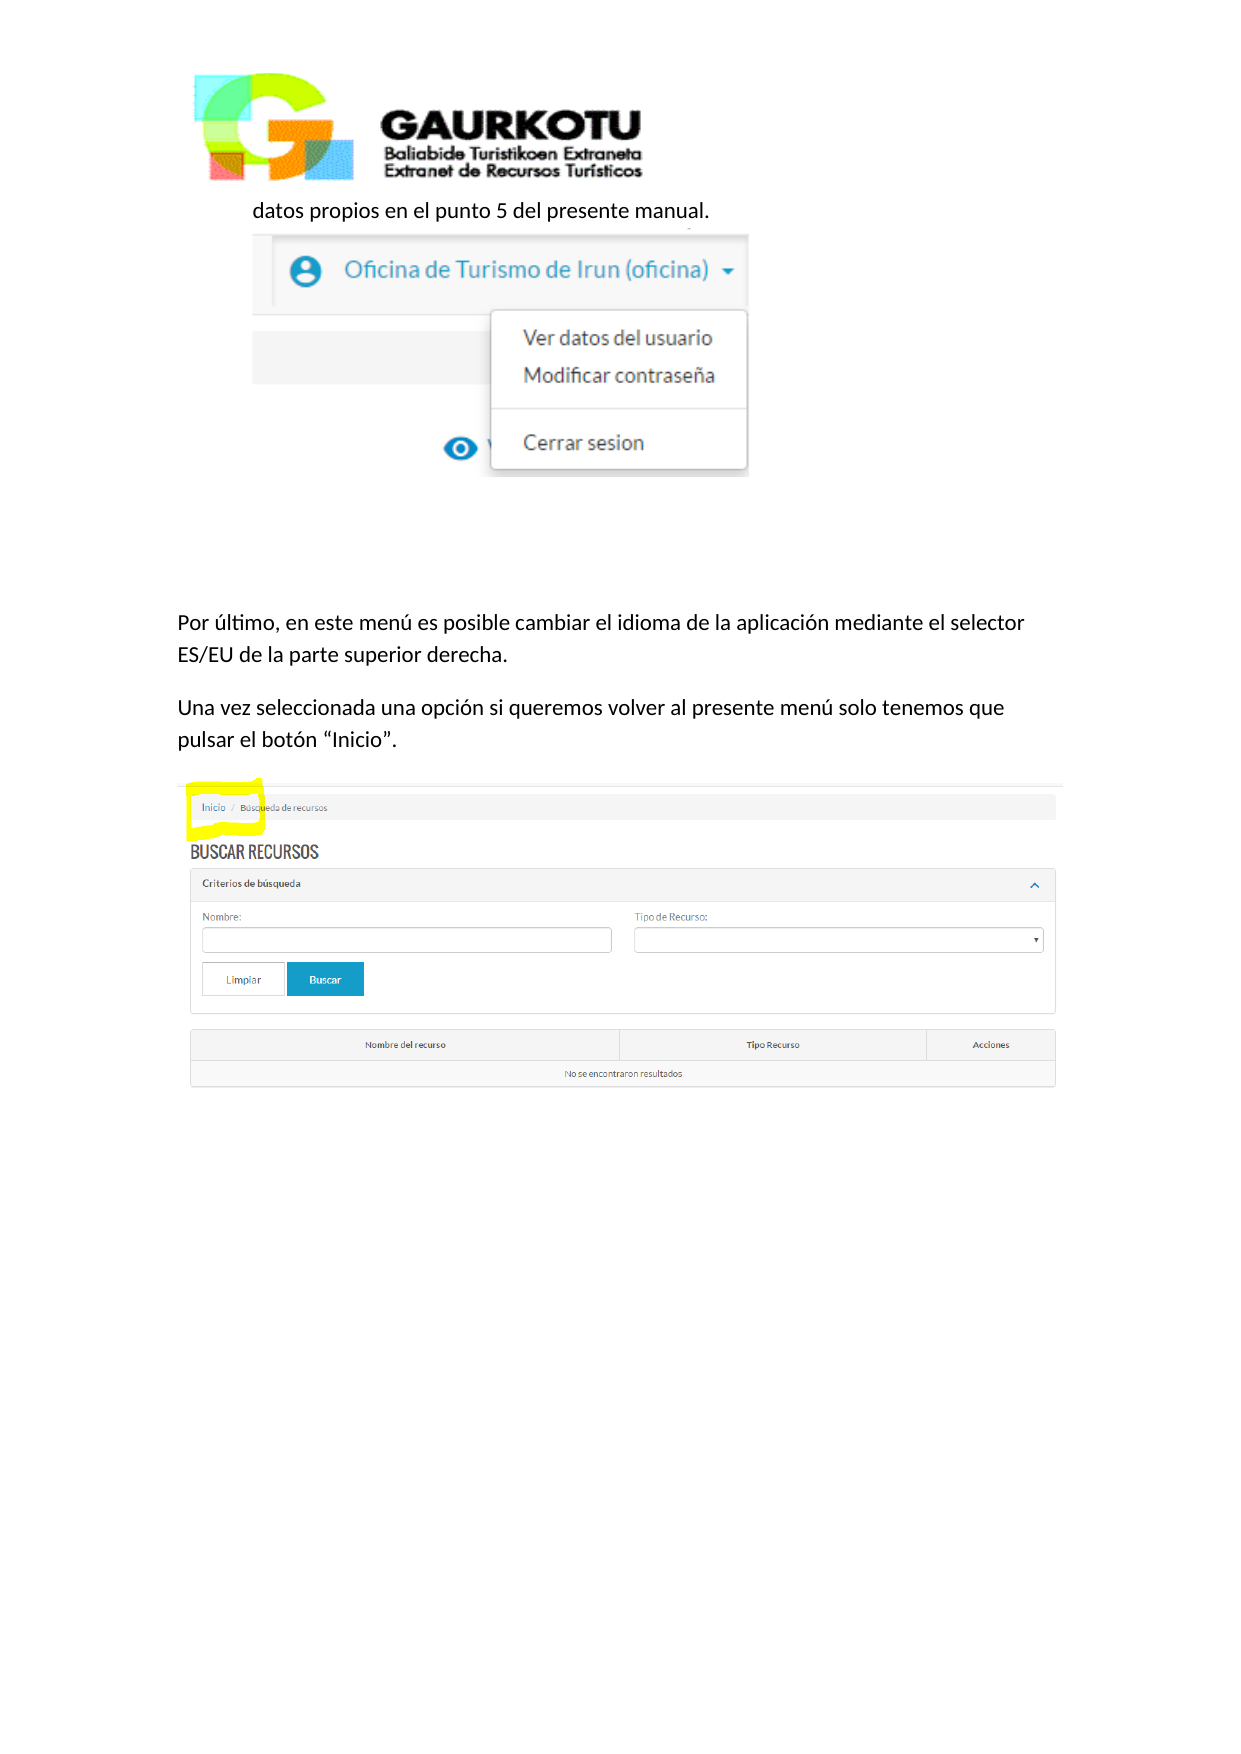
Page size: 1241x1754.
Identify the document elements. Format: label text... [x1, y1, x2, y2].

picture [177, 73, 668, 197]
picture [177, 778, 1063, 1116]
picture [252, 228, 750, 477]
text Una vez seleccionada una opción si queremos volver al presente menú solo tenemos que pulsar el botón “Inicio”. [177, 693, 1063, 753]
text Por último, en este menú es posible cambiar el idioma de la aplicación mediante el selector ES/EU de la parte superior derecha. [177, 608, 1063, 668]
